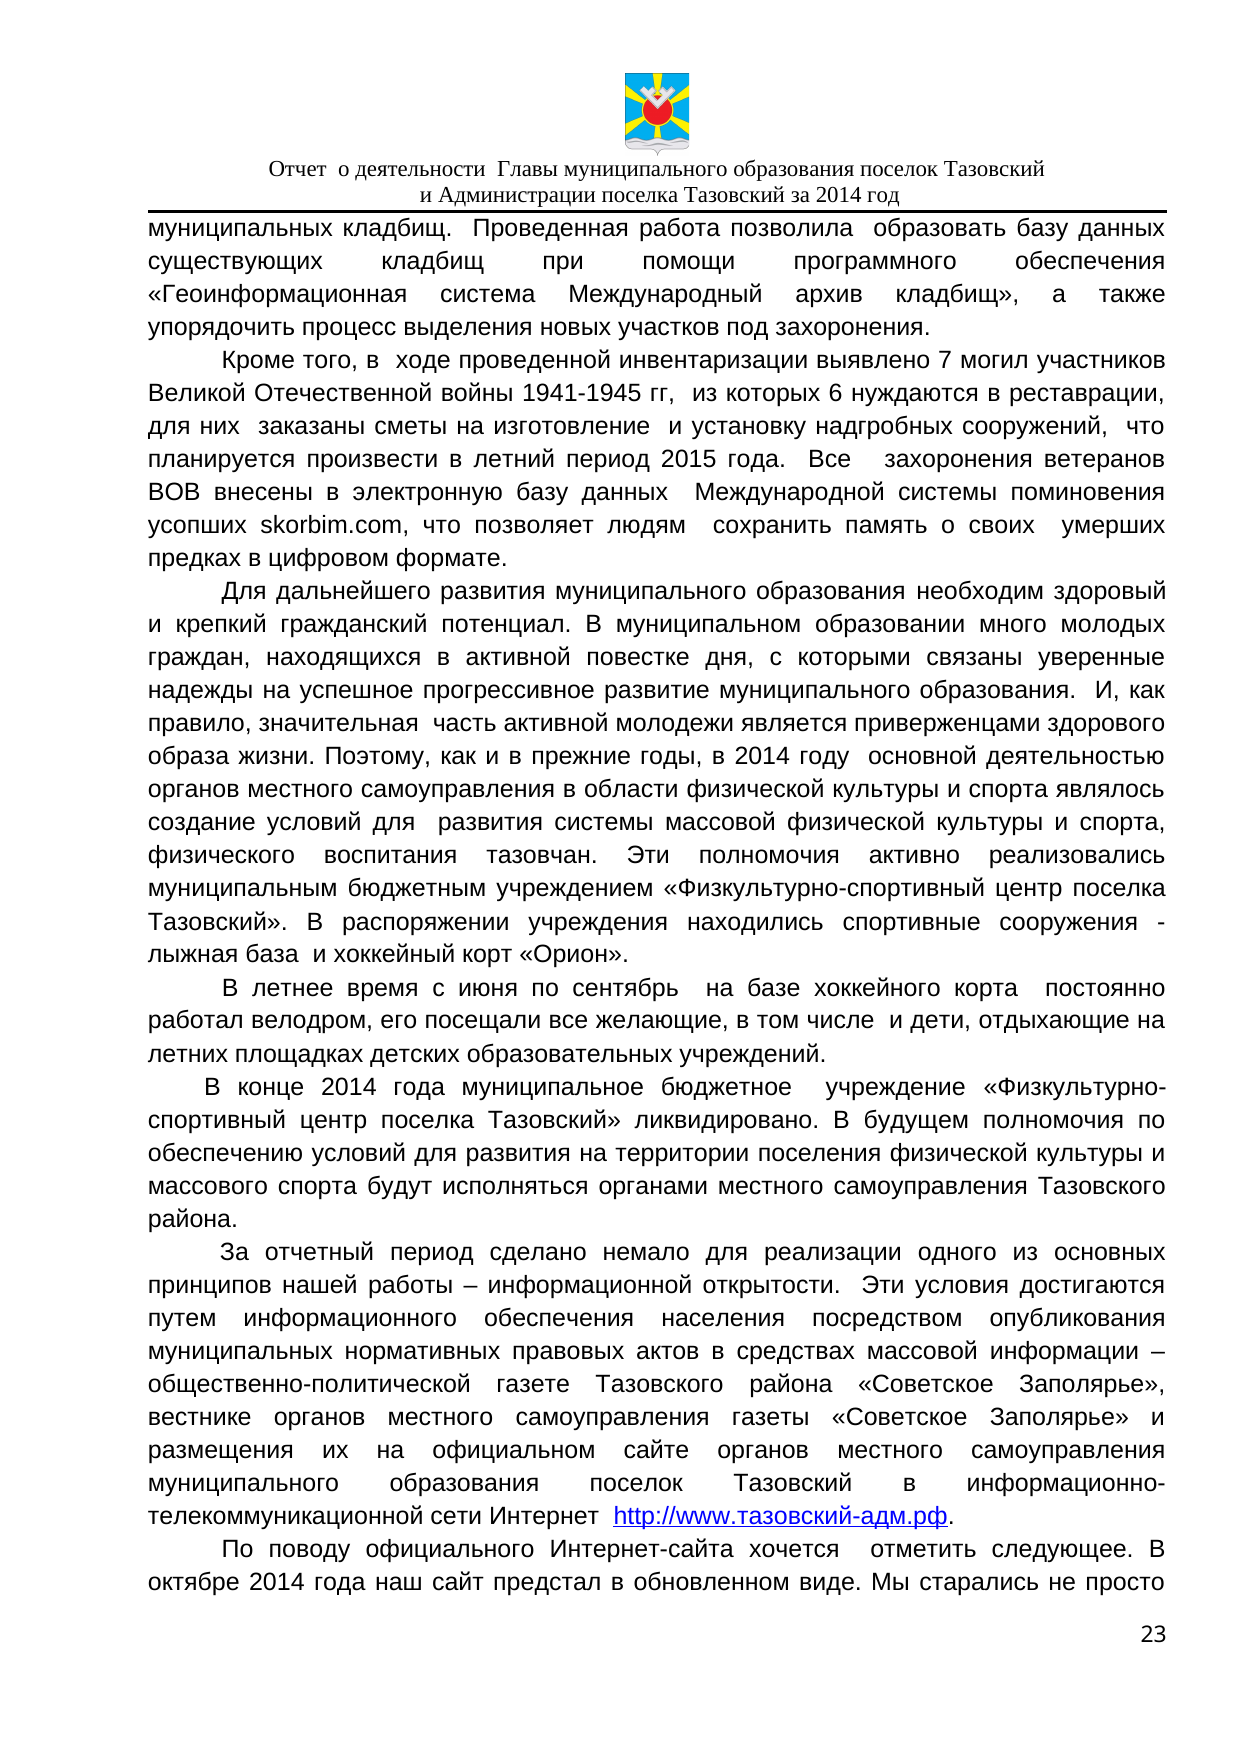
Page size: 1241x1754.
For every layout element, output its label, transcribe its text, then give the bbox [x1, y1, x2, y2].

text Кроме того, в ходе проведенной инвентаризации выявлено 7 могил участников Великой Отечественной войны 1941-1945 гг, из которых 6 нуждаются в реставрации, для них заказаны сметы на изготовление и установку надгробных сооружений, что планируется произвести в летний период 2015 года. Все захоронения ветеранов ВОВ внесены в электронную базу данных Международной системы поминовения усопших skorbim.com, что позволяет людям сохранить память о своих умерших предках в цифровом формате. [148, 345, 1167, 572]
text В летнее время с июня по сентябрь на базе хоккейного корта постоянно работал велодром, его посещали все желающие, в том числе и дети, отдыхающие на летних площадках детских образовательных учреждений. [148, 972, 1167, 1067]
picture [625, 73, 690, 156]
text За отчетный период сделано немало для реализации одного из основных принципов нашей работы – информационной открытости. Эти условия достигаются путем информационного обеспечения населения посредством опубликования муниципальных нормативных правовых актов в средствах массовой информации – общественно-политической газете Тазовского района «Советское Заполярье», вестнике органов местного самоуправления газеты «Советское Заполярье» и размещения их на официальном сайте органов местного самоуправления муниципального образования поселок Тазовский в информационно-телекоммуникационной сети Интернет http://www.тазовский-адм.рф. [148, 1237, 1167, 1529]
text В конце 2014 года муниципальное бюджетное учреждение «Физкультурно-спортивный центр поселка Тазовский» ликвидировано. В будущем полномочия по обеспечению условий для развития на территории поселения физической культуры и массового спорта будут исполняться органами местного самоуправления Тазовского района. [148, 1072, 1167, 1232]
text Для дальнейшего развития муниципального образования необходим здоровый и крепкий гражданский потенциал. В муниципальном образовании много молодых граждан, находящихся в активной повестке дня, с которыми связаны уверенные надежды на успешное прогрессивное развитие муниципального образования. И, как правило, значительная часть активной молодежи является приверженцами здорового образа жизни. Поэтому, как и в прежние годы, в 2014 году основной деятельностью органов местного самоуправления в области физической культуры и спорта являлось создание условий для развития системы массовой физической культуры и спорта, физического воспитания тазовчан. Эти полномочия активно реализовались муниципальным бюджетным учреждением «Физкультурно-спортивный центр поселка Тазовский». В распоряжении учреждения находились спортивные сооружения - лыжная база и хоккейный корт «Орион». [148, 576, 1167, 968]
